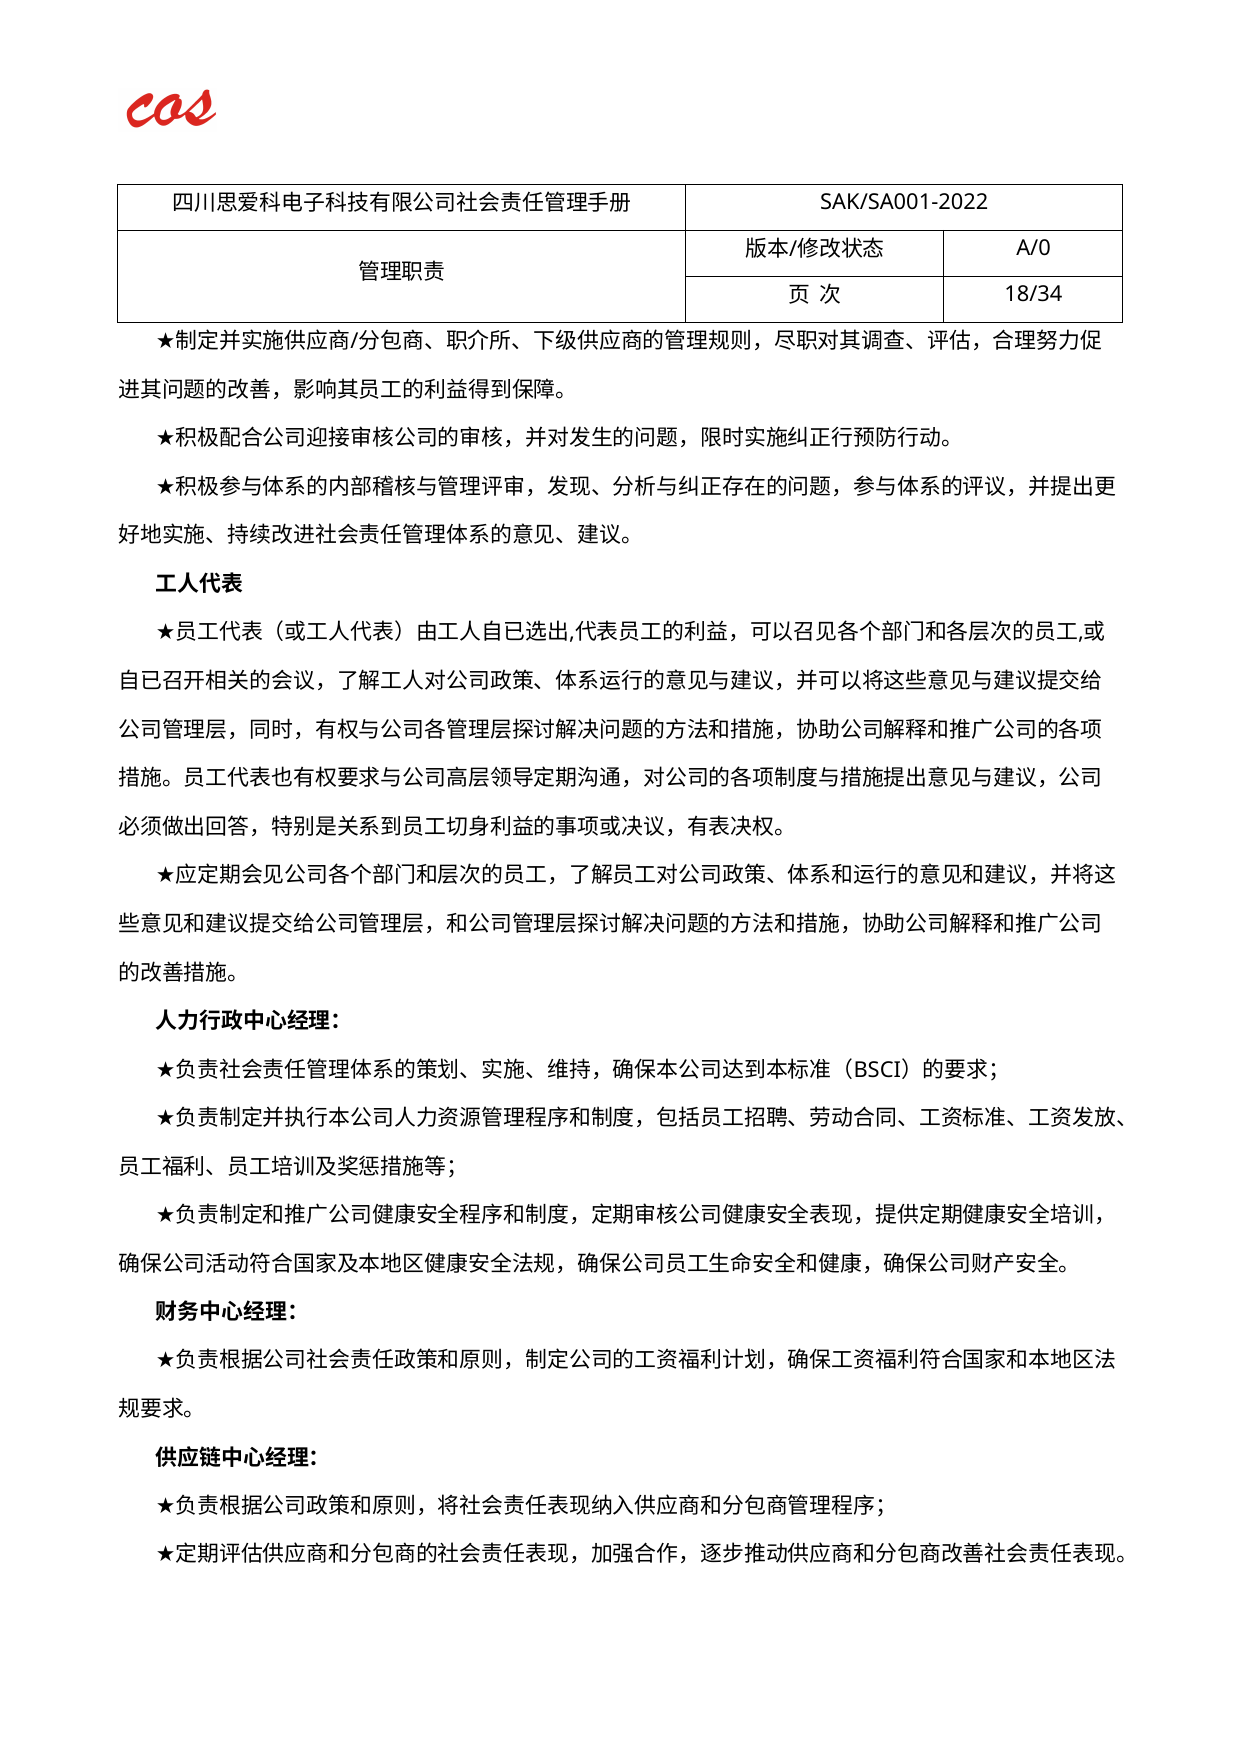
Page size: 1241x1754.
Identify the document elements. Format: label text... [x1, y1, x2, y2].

text 供应链中心经理： [118, 1439, 1122, 1472]
table_header 四川思爱科电子科技有限公司社会责任管理手册 [118, 185, 685, 230]
table_cell 管理职责 [118, 231, 685, 322]
text ★积极参与体系的内部稽核与管理评审，发现、分析与纠正存在的问题，参与体系的评议，并提出更好地实施、持续改进社会责任管理体系的意见、建议。 [118, 468, 1122, 549]
text ★负责根据公司社会责任政策和原则，制定公司的工资福利计划，确保工资福利符合国家和本地区法规要求。 [118, 1342, 1122, 1423]
text ★应定期会见公司各个部门和层次的员工，了解员工对公司政策、体系和运行的意见和建议，并将这些意见和建议提交给公司管理层，和公司管理层探讨解决问题的方法和措施，协助公司解释和推广公司的改善措施。 [118, 857, 1122, 987]
text ★负责制定并执行本公司人力资源管理程序和制度，包括员工招聘、劳动合同、工资标准、工资发放、员工福利、员工培训及奖惩措施等； [118, 1099, 1122, 1181]
text ★定期评估供应商和分包商的社会责任表现，加强合作，逐步推动供应商和分包商改善社会责任表现。 [118, 1536, 1122, 1568]
text 财务中心经理： [118, 1294, 1122, 1326]
picture [118, 88, 217, 132]
text ★员工代表（或工人代表）由工人自已选出,代表员工的利益，可以召见各个部门和各层次的员工,或自已召开相关的会议，了解工人对公司政策、体系运行的意见与建议，并可以将这些意见与建议提交给公司管理层，同时，有权与公司各管理层探讨解决问题的方法和措施，协助公司解释和推广公司的各项措施。员工代表也有权要求与公司高层领导定期沟通，对公司的各项制度与措施提出意见与建议，公司必须做出回答，特别是关系到员工切身利益的事项或决议，有表决权。 [118, 614, 1122, 841]
table_cell 18/34 [944, 277, 1122, 322]
text ★负责制定和推广公司健康安全程序和制度，定期审核公司健康安全表现，提供定期健康安全培训，确保公司活动符合国家及本地区健康安全法规，确保公司员工生命安全和健康，确保公司财产安全。 [118, 1197, 1122, 1278]
text ★制定并实施供应商/分包商、职介所、下级供应商的管理规则，尽职对其调查、评估，合理努力促进其问题的改善，影响其员工的利益得到保障。 [118, 323, 1122, 404]
table_cell 页 次 [686, 277, 943, 322]
table_cell A/0 [944, 231, 1122, 276]
table_header SAK/SA001-2022 [686, 185, 1122, 230]
text ★积极配合公司迎接审核公司的审核，并对发生的问题，限时实施纠正行预防行动。 [118, 420, 1122, 452]
table_cell 版本/修改状态 [686, 231, 943, 276]
text ★负责社会责任管理体系的策划、实施、维持，确保本公司达到本标准（BSCI）的要求； [118, 1051, 1122, 1084]
text 人力行政中心经理： [118, 1003, 1122, 1035]
text 工人代表 [118, 565, 1122, 598]
text ★负责根据公司政策和原则，将社会责任表现纳入供应商和分包商管理程序； [118, 1487, 1122, 1520]
